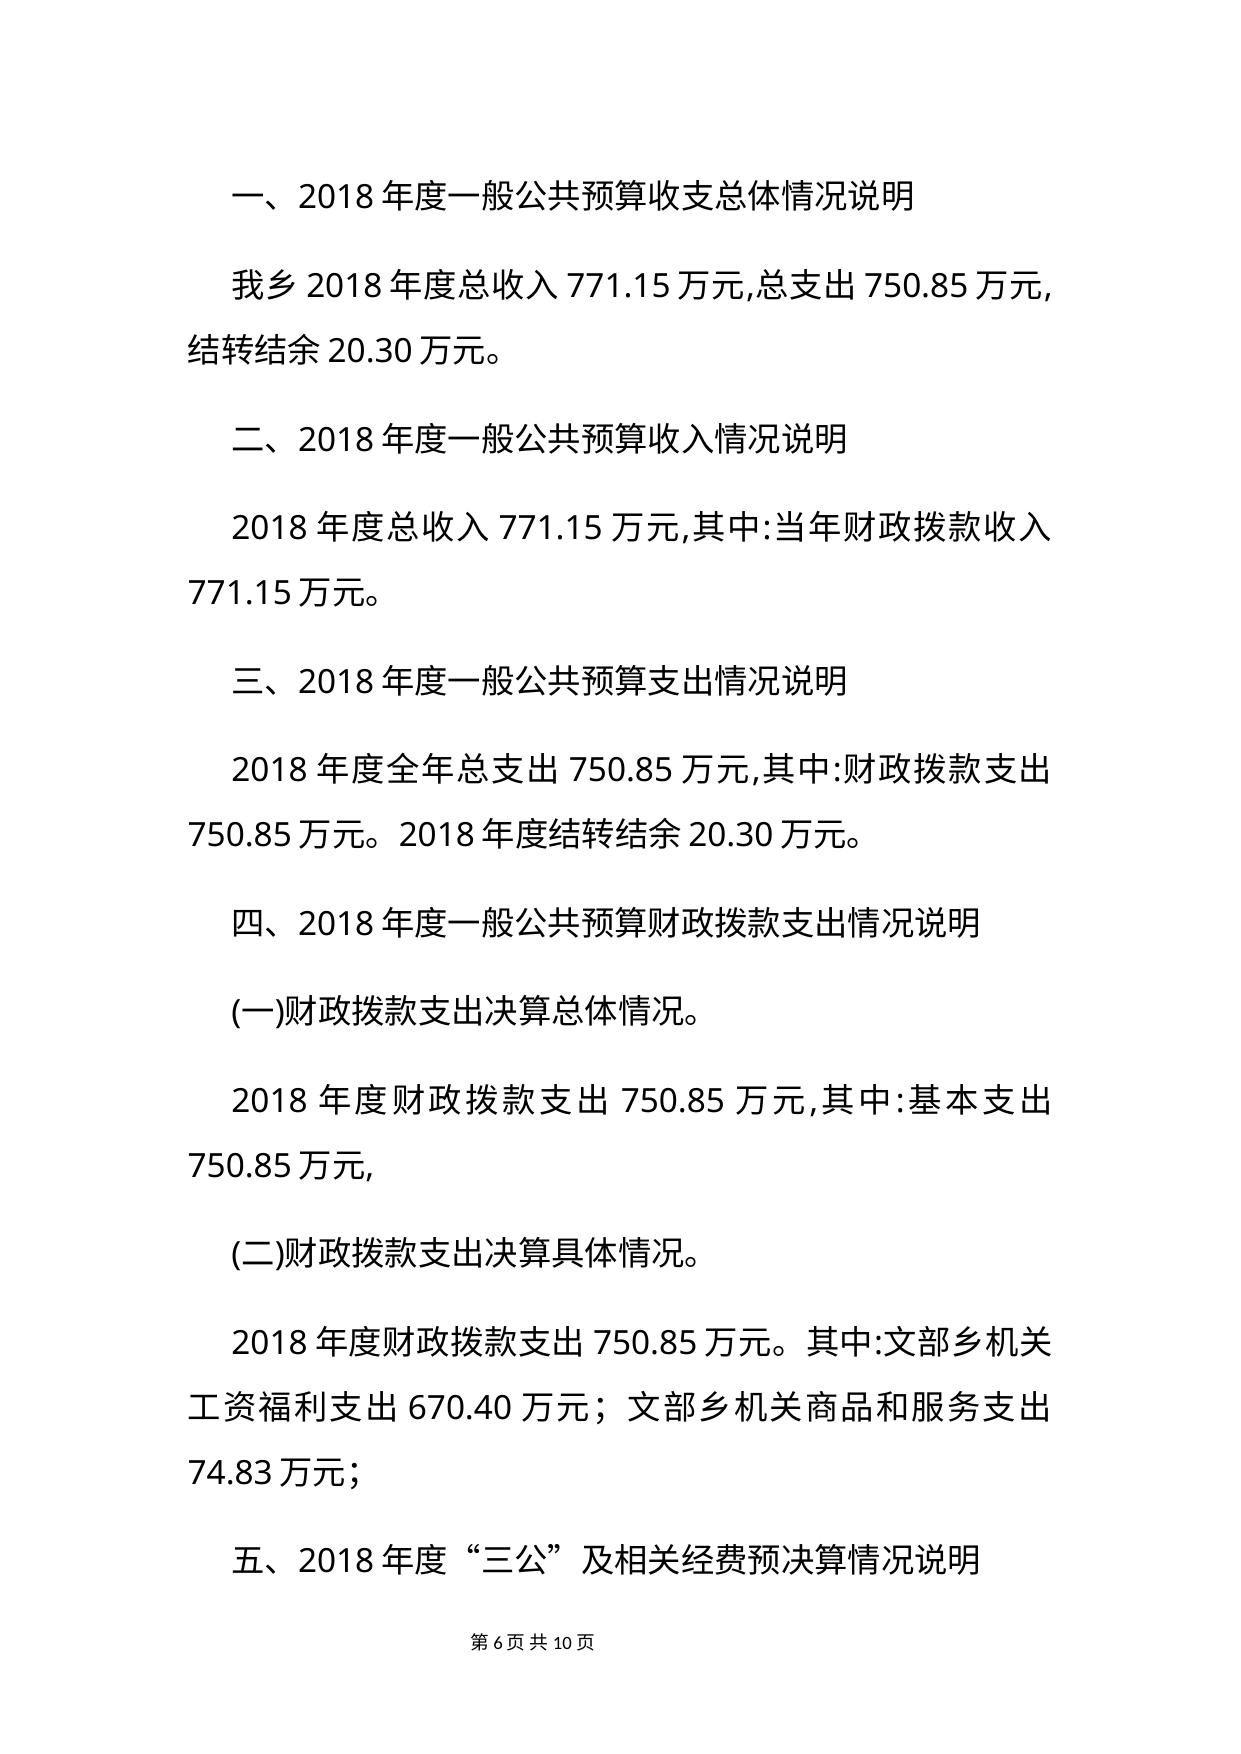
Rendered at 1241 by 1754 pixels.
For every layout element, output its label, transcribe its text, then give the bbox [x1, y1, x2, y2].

text (二)财政拨款支出决算具体情况。 [187, 1219, 1053, 1284]
text 四、2018年度一般公共预算财政拨款支出情况说明 [187, 888, 1053, 953]
text 一、2018年度一般公共预算收支总体情况说明 [187, 162, 1053, 227]
text 2018年度财政拨款支出750.85万元,其中:基本支出750.85万元, [187, 1065, 1053, 1195]
text 五、2018年度“三公”及相关经费预决算情况说明 [231, 1526, 1053, 1591]
text 二、2018年度一般公共预算收入情况说明 [187, 404, 1053, 469]
text 三、2018年度一般公共预算支出情况说明 [187, 646, 1053, 711]
text 2018年度总收入771.15万元,其中:当年财政拨款收入771.15万元。 [187, 493, 1053, 623]
text 2018年度财政拨款支出750.85万元。其中:文部乡机关工资福利支出670.40万元；文部乡机关商品和服务支出74.83万元； [187, 1307, 1053, 1502]
text 我乡2018年度总收入771.15万元,总支出750.85万元,结转结余20.30万元。 [187, 251, 1053, 381]
text 2018年度全年总支出750.85万元,其中:财政拨款支出750.85万元。2018年度结转结余20.30万元。 [187, 735, 1053, 865]
text (一)财政拨款支出决算总体情况。 [187, 977, 1053, 1042]
